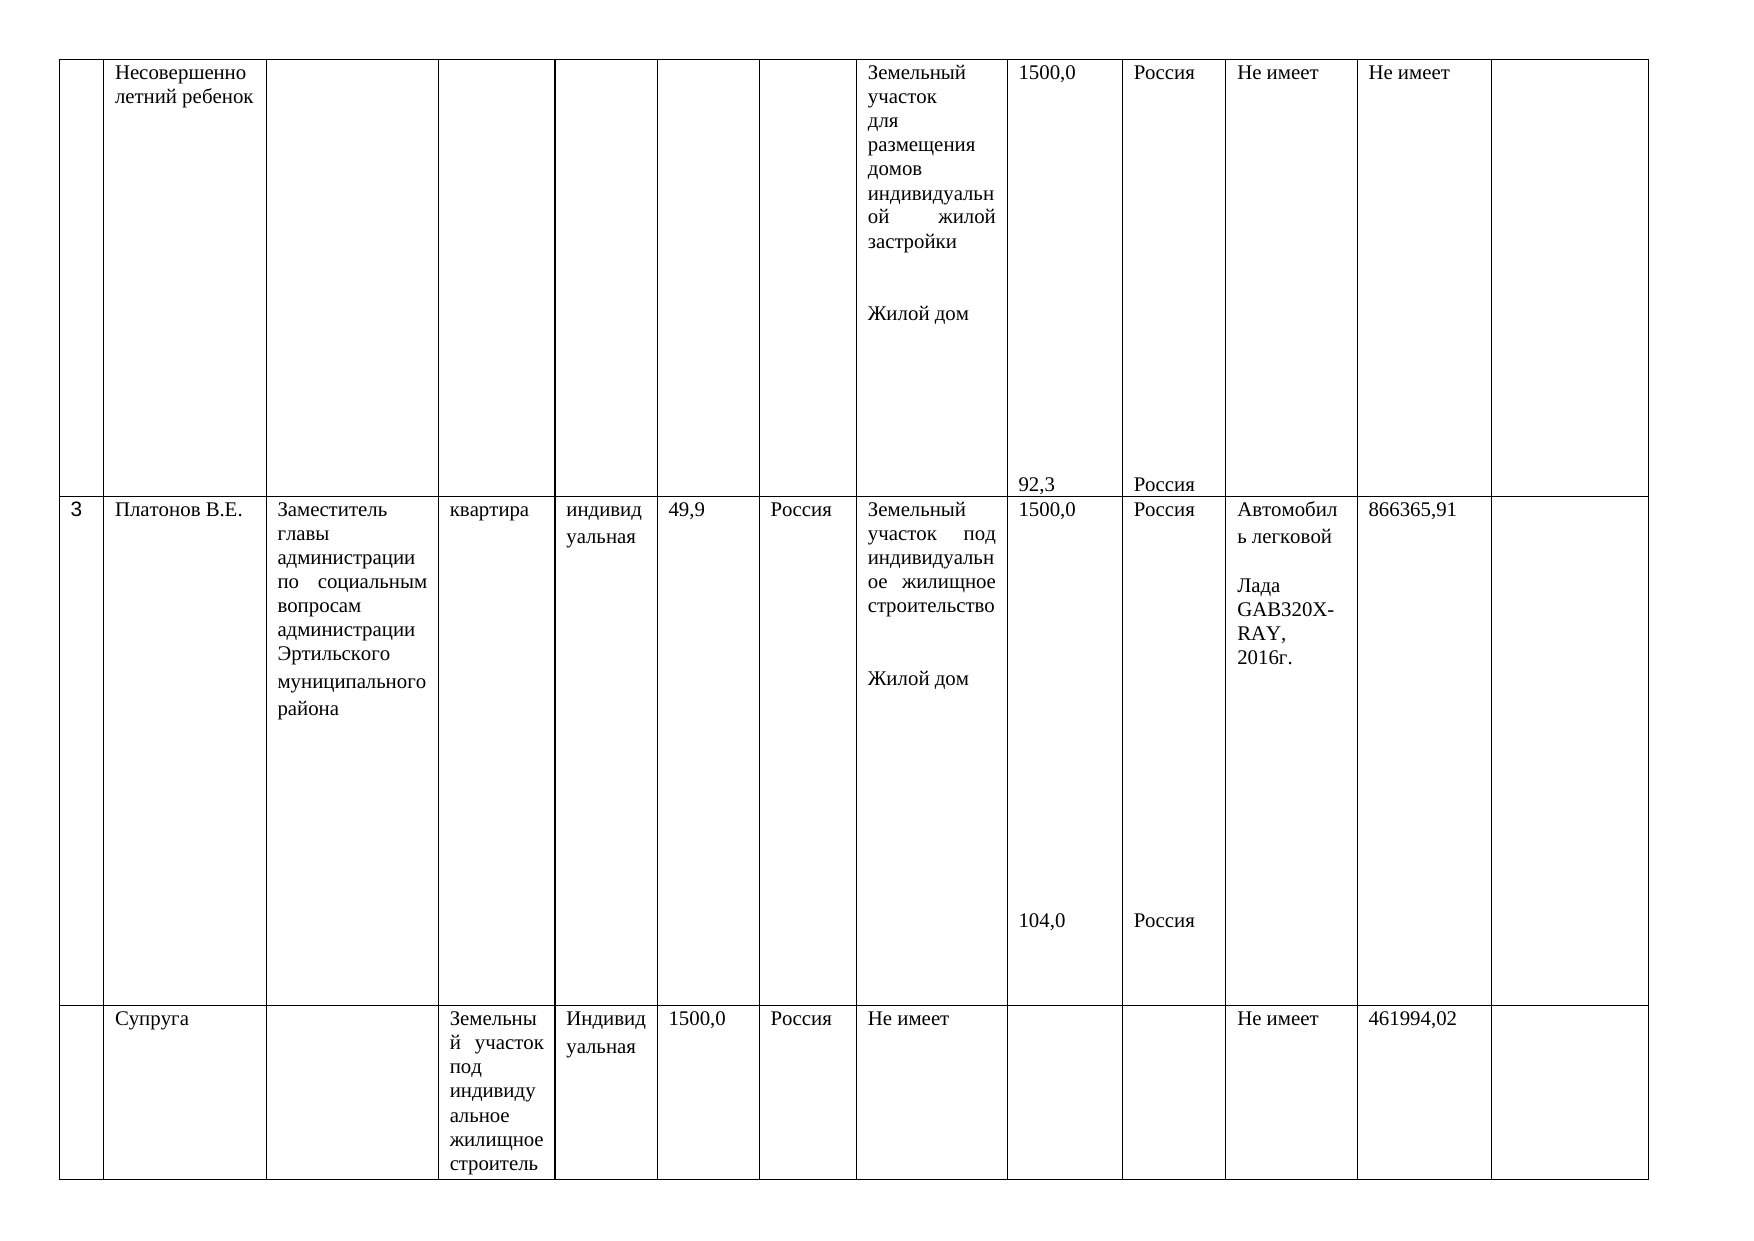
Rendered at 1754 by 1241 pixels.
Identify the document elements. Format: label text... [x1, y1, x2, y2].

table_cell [104, 60, 266, 496]
table_cell 3 [60, 497, 103, 1005]
table_cell Автомобиль легковой Лада GAB320X-RAY, 2016г. [1226, 497, 1357, 1005]
table_cell 461994,02 [1358, 1006, 1491, 1179]
table_cell [556, 60, 657, 496]
table_cell Платонов В.Е. [104, 497, 266, 1005]
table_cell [857, 60, 1007, 496]
table_cell Супруга [104, 1006, 266, 1179]
table_cell 49,9 [658, 497, 759, 1005]
table_cell Не имеет [1226, 1006, 1357, 1179]
table_cell [60, 60, 103, 496]
table_cell [760, 60, 856, 496]
table_cell [1008, 1006, 1122, 1179]
table_cell [658, 60, 759, 496]
table_cell 1500,0 92,3 [1008, 60, 1122, 496]
table_cell [267, 60, 438, 496]
table_cell Не имеет [1226, 60, 1357, 496]
table_cell Россия Россия [1123, 60, 1225, 496]
table_cell [1492, 1006, 1648, 1179]
table_cell индивидуальная [556, 497, 657, 1005]
table_cell [1123, 1006, 1225, 1179]
table_cell 1500,0 104,0 [1008, 497, 1122, 1005]
table_cell 866365,91 [1358, 497, 1491, 1005]
table_cell Земельный участок под индивидуальное жилищное строительство Жилой дом [857, 497, 1007, 1005]
table_cell Заместитель главы администрации по социальным вопросам администрации Эртильского муниципального района [267, 497, 438, 1005]
table_cell [1492, 60, 1648, 496]
table_cell Россия Россия [760, 1006, 856, 1179]
table_cell 1500,0 104,0 [658, 1006, 759, 1179]
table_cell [556, 1006, 657, 1179]
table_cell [439, 1006, 554, 1179]
table_cell Не имеет [857, 1006, 1007, 1179]
table_cell Россия [760, 497, 856, 1005]
table_cell квартира [439, 497, 554, 1005]
table_cell Россия Россия [1123, 497, 1225, 1005]
table_cell [439, 60, 554, 496]
table_cell Не имеет [1358, 60, 1491, 496]
table_cell [1492, 497, 1648, 1005]
table_cell [267, 1006, 438, 1179]
table_cell [60, 1006, 103, 1179]
